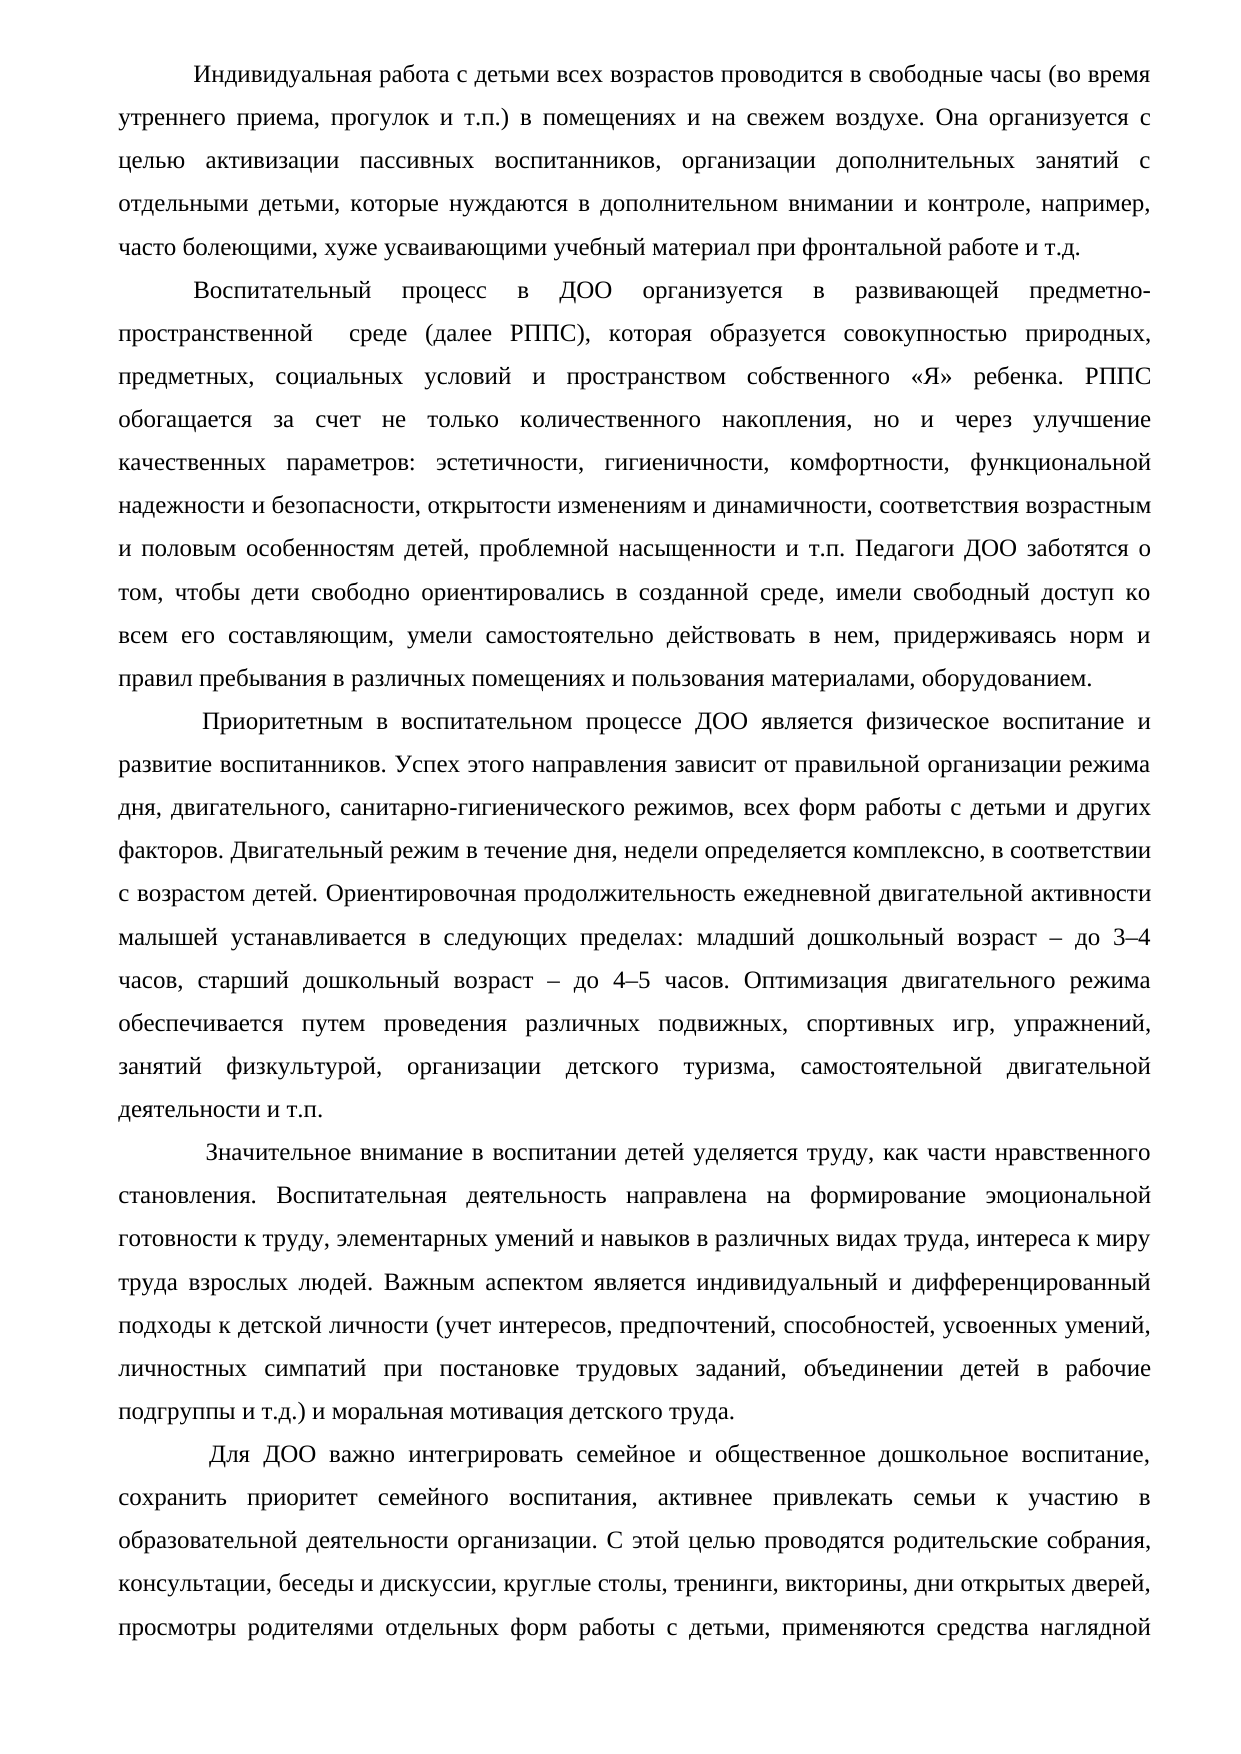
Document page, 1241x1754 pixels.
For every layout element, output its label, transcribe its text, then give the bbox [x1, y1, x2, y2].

text Воспитательный процесс в ДОО организуется в развивающей предметно-пространственной среде (далее РППС), которая образуется совокупностью природных, предметных, социальных условий и пространством собственного «Я» ребенка. РППС обогащается за счет не только количественного накопления, но и через улучшение качественных параметров: эстетичности, гигиеничности, комфортности, функциональной надежности и безопасности, открытости изменениям и динамичности, соответствия возрастным и половым особенностям детей, проблемной насыщенности и т.п. Педагоги ДОО заботятся о том, чтобы дети свободно ориентировались в созданной среде, имели свободный доступ ко всем его составляющим, умели самостоятельно действовать в нем, придерживаясь норм и правил пребывания в различных помещениях и пользования материалами, оборудованием. [118, 275, 1152, 692]
text Индивидуальная работа с детьми всех возрастов проводится в свободные часы (во время утреннего приема, прогулок и т.п.) в помещениях и на свежем воздухе. Она организуется с целью активизации пассивных воспитанников, организации дополнительных занятий с отдельными детьми, которые нуждаются в дополнительном внимании и контроле, например, часто болеющими, хуже усваивающими учебный материал при фронтальной работе и т.д. [118, 59, 1152, 260]
text Значительное внимание в воспитании детей уделяется труду, как части нравственного становления. Воспитательная деятельность направлена на формирование эмоциональной готовности к труду, элементарных умений и навыков в различных видах труда, интереса к миру труда взрослых людей. Важным аспектом является индивидуальный и дифференцированный подходы к детской личности (учет интересов, предпочтений, способностей, усвоенных умений, личностных симпатий при постановке трудовых заданий, объединении детей в рабочие подгруппы и т.д.) и моральная мотивация детского труда. [118, 1137, 1152, 1425]
text Приоритетным в воспитательном процессе ДОО является физическое воспитание и развитие воспитанников. Успех этого направления зависит от правильной организации режима дня, двигательного, санитарно-гигиенического режимов, всех форм работы с детьми и других факторов. Двигательный режим в течение дня, недели определяется комплексно, в соответствии с возрастом детей. Ориентировочная продолжительность ежедневной двигательной активности малышей устанавливается в следующих пределах: младший дошкольный возраст – до 3–4 часов, старший дошкольный возраст – до 4–5 часов. Оптимизация двигательного режима обеспечивается путем проведения различных подвижных, спортивных игр, упражнений, занятий физкультурой, организации детского туризма, самостоятельной двигательной деятельности и т.п. [118, 706, 1152, 1123]
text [118, 1439, 1152, 1640]
